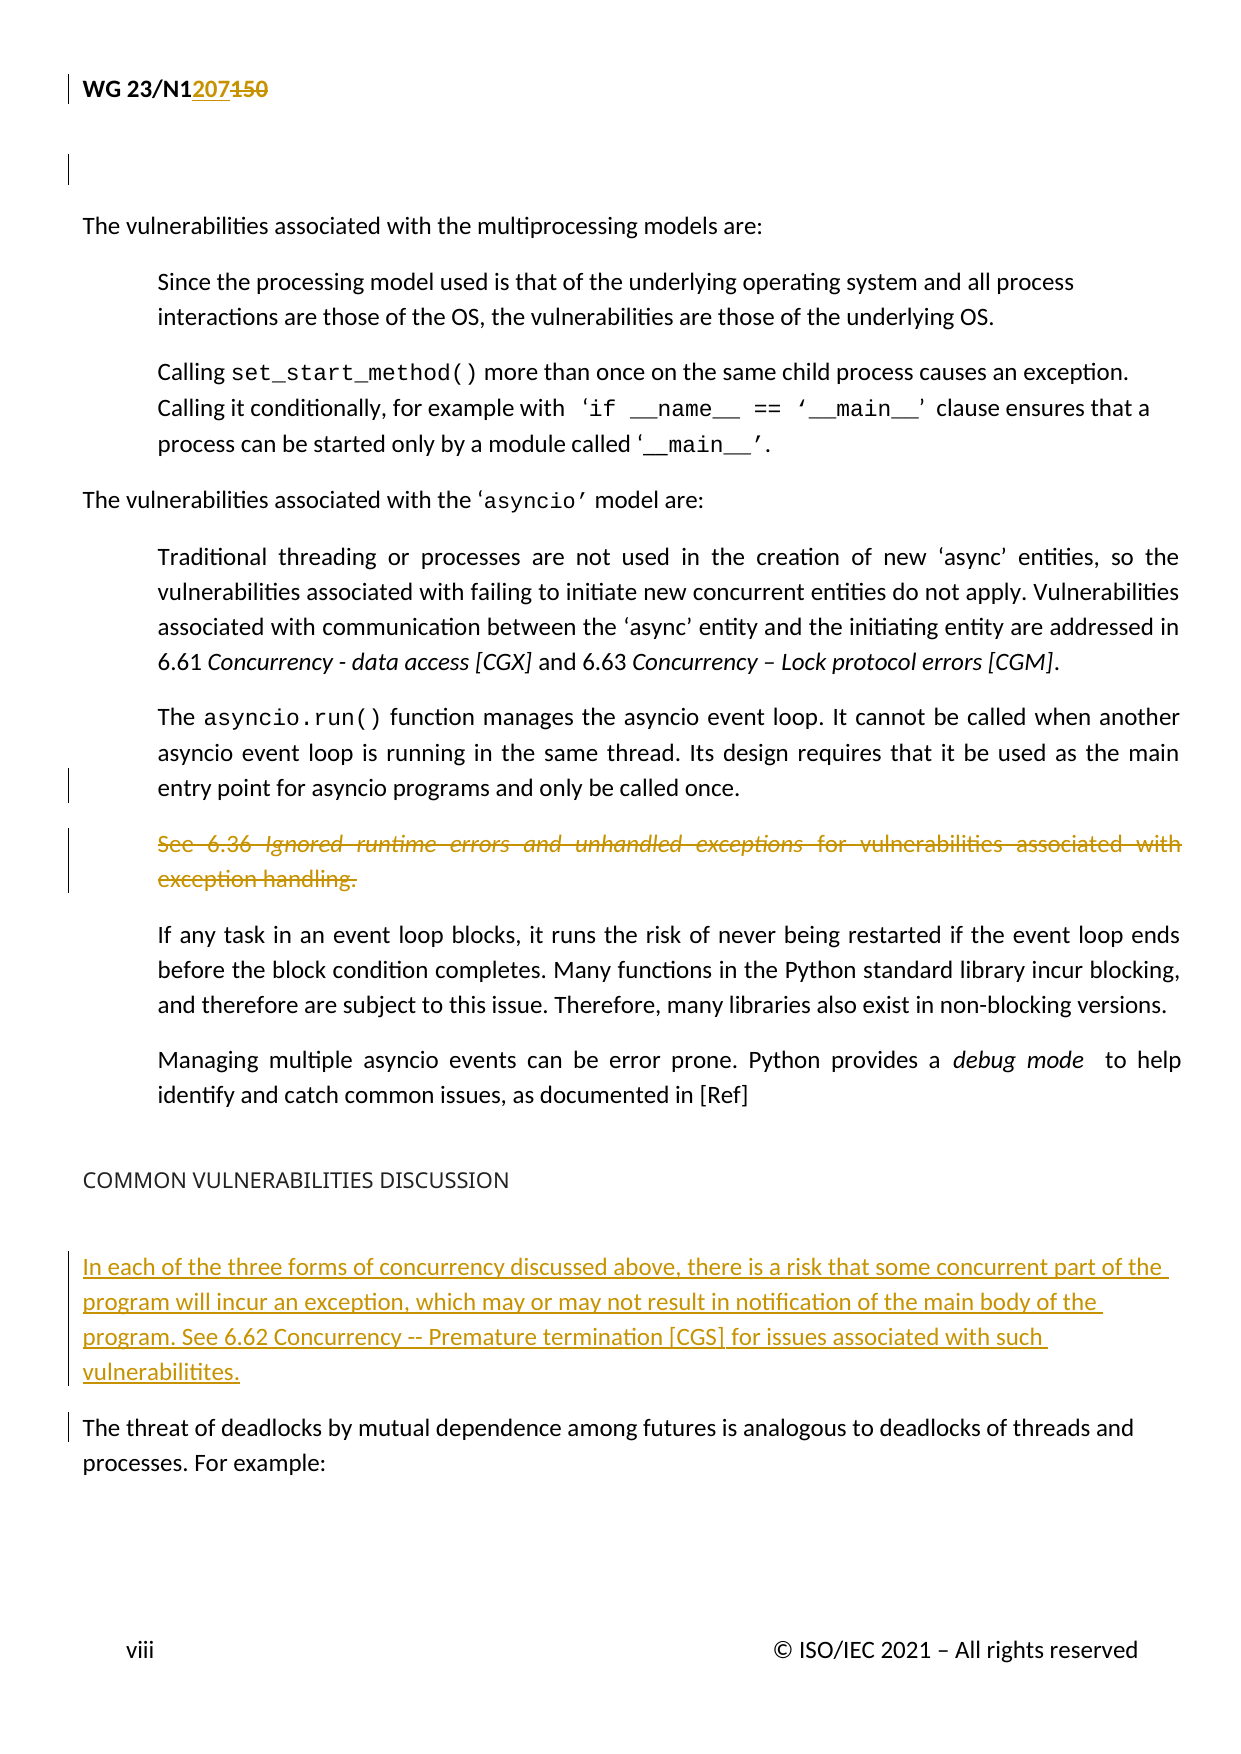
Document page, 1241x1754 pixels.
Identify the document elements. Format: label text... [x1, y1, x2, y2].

text COMMON VULNERABILITIES DISCUSSION [82, 1165, 1182, 1195]
text Managing multiple asyncio events can be error prone. Python provides a debug mode to help identify and catch common issues, as documented in [Ref] [157, 1044, 1182, 1110]
text The asyncio.run() function manages the asyncio event loop. It cannot be called when another asyncio event loop is running in the same thread. Its design requires that it be used as the main entry point for asyncio programs and only be called once. [157, 701, 1182, 803]
text The threat of deadlocks by mutual dependence among futures is analogous to deadlocks of threads and processes. For example: [82, 1412, 1182, 1477]
text Since the processing model used is that of the underlying operating system and all process interactions are those of the OS, the vulnerabilities are those of the underlying OS. [157, 266, 1182, 331]
text If any task in an event loop blocks, it runs the risk of never being restarted if the event loop ends before the block condition completes. Many functions in the Python standard library incur blocking, and therefore are subject to this issue. Therefore, many libraries also exist in non-blocking versions. [157, 919, 1182, 1019]
text The vulnerabilities associated with the multiprocessing models are: [82, 210, 1182, 240]
text Calling set_start_method() more than once on the same child process causes an exception. Calling it conditionally, for example with ‘if __name__ == ‘__main__’ clause ensures that a process can be started only by a module called ‘__main__’. [157, 357, 1182, 459]
text Traditional threading or processes are not used in the creation of new ‘async’ entities, so the vulnerabilities associated with failing to initiate new concurrent entities do not apply. Vulnerabilities associated with communication between the ‘async’ entity and the initiating entity are addressed in 6.61 Concurrency - data access [CGX] and 6.63 Concurrency – Lock protocol errors [CGM]. [157, 541, 1182, 676]
text The vulnerabilities associated with the ‘asyncio’ model are: [82, 484, 1182, 515]
